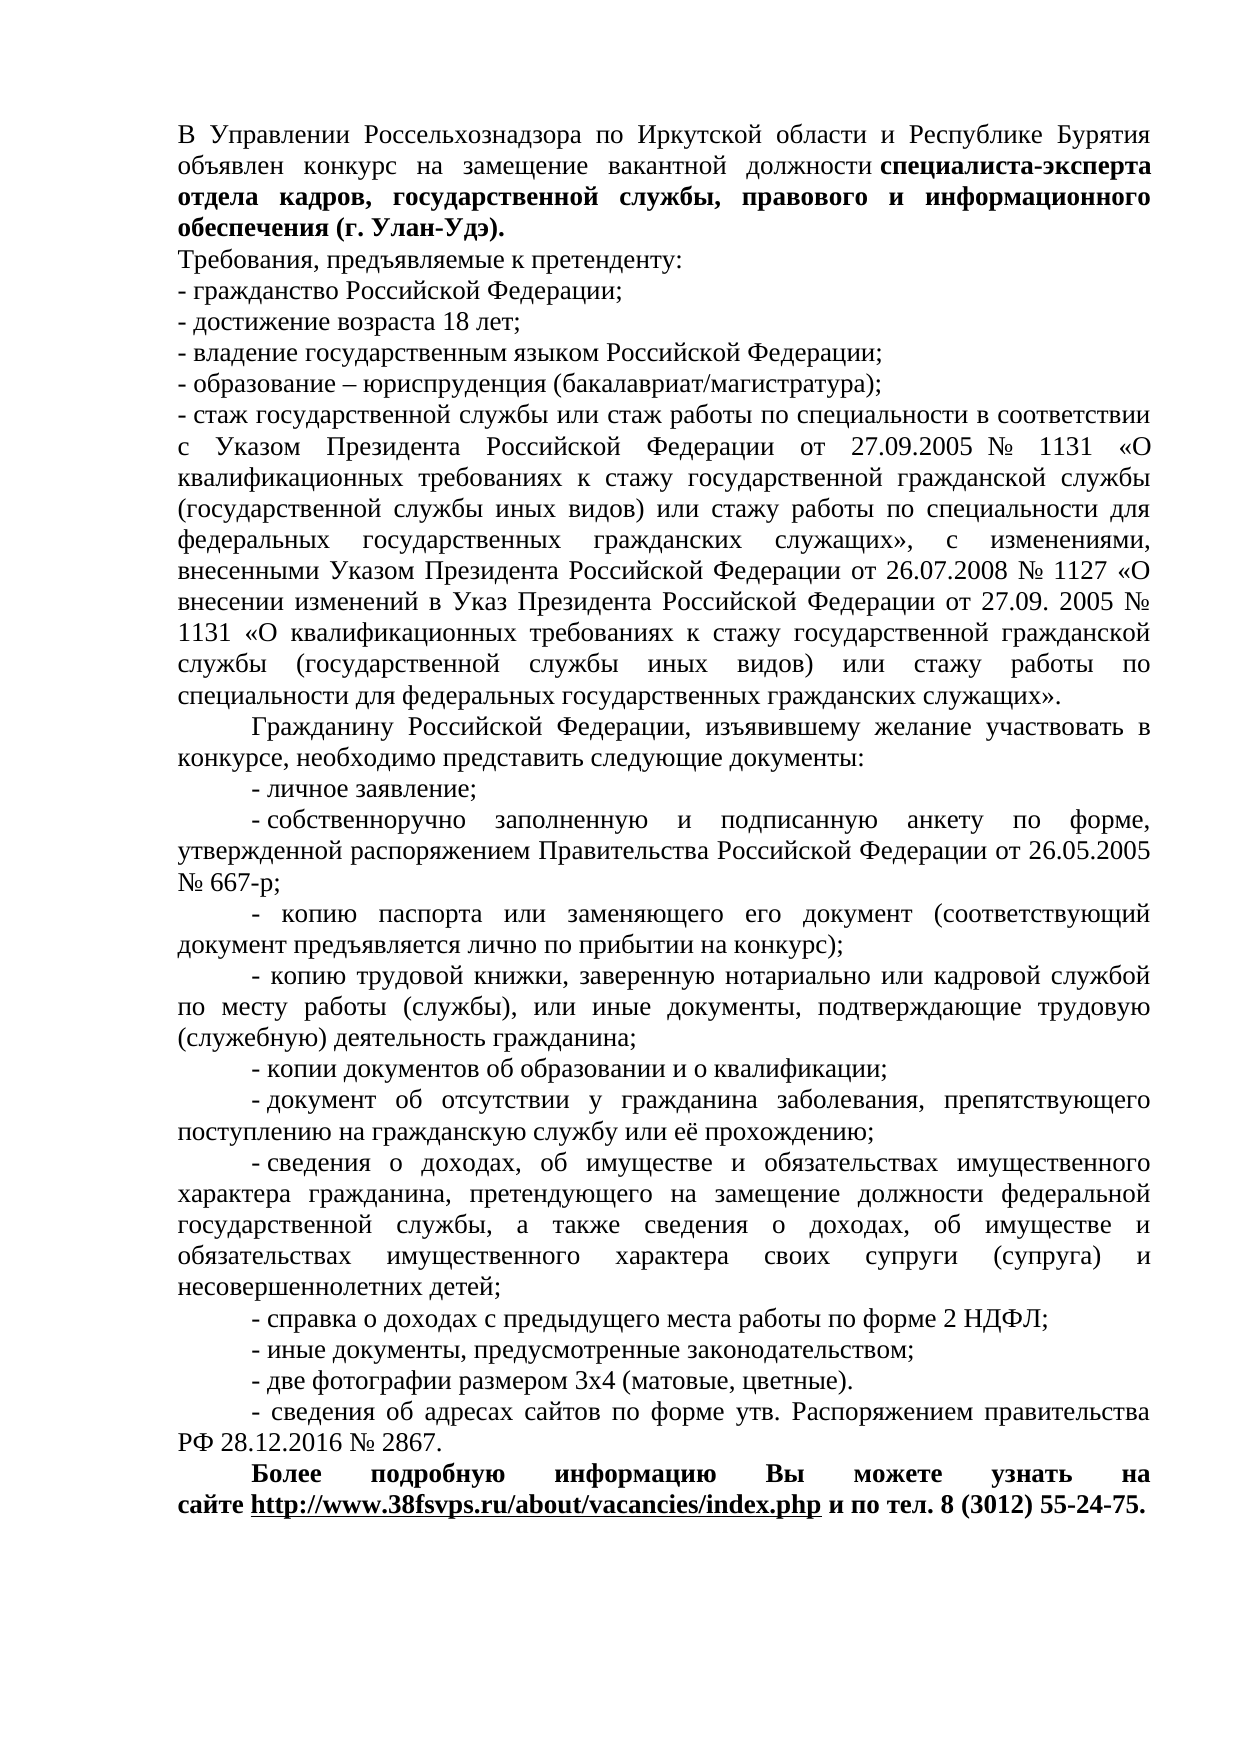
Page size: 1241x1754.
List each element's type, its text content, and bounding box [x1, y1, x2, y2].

text Требования, предъявляемые к претенденту: [177, 243, 1152, 274]
text - сведения о доходах, об имуществе и обязательствах имущественного характера гражданина, претендующего на замещение должности федеральной государственной службы, а также сведения о доходах, об имуществе и обязательствах имущественного характера своих супруги (супруга) и несовершеннолетних детей; [177, 1146, 1152, 1302]
text В Управлении Россельхознадзора по Иркутской области и Республике Бурятия объявлен конкурс на замещение вакантной должности специалиста-эксперта отдела кадров, государственной службы, правового и информационного обеспечения (г. Улан-Удэ). [177, 118, 1152, 243]
text - сведения об адресах сайтов по форме утв. Распоряжением правительства РФ 28.12.2016 № 2867. [177, 1395, 1152, 1457]
text - достижение возраста 18 лет; [177, 305, 1152, 336]
text - копии документов об образовании и о квалификации; [177, 1052, 1152, 1084]
text - собственноручно заполненную и подписанную анкету по форме, утвержденной распоряжением Правительства Российской Федерации от 26.05.2005 № 667-р; [177, 803, 1152, 897]
text - копию трудовой книжки, заверенную нотариально или кадровой службой по месту работы (службы), или иные документы, подтверждающие трудовую (служебную) деятельность гражданина; [177, 959, 1152, 1052]
text - справка о доходах с предыдущего места работы по форме 2 НДФЛ; [177, 1302, 1152, 1333]
text - иные документы, предусмотренные законодательством; [177, 1333, 1152, 1364]
text - владение государственным языком Российской Федерации; [177, 336, 1152, 367]
text - образование – юриспруденция (бакалавриат/магистратура); [177, 367, 1152, 398]
text Более подробную информацию Вы можете узнать на сайте http://www.38fsvps.ru/about/vacancies/index.php и по тел. 8 (3012) 55-24-75. [177, 1457, 1152, 1520]
text - личное заявление; [177, 772, 1152, 803]
text Гражданину Российской Федерации, изъявившему желание участвовать в конкурсе, необходимо представить следующие документы: [177, 710, 1152, 772]
text - копию паспорта или заменяющего его документ (соответствующий документ предъявляется лично по прибытии на конкурс); [177, 897, 1152, 959]
text - две фотографии размером 3x4 (матовые, цветные). [177, 1364, 1152, 1395]
text - стаж государственной службы или стаж работы по специальности в соответствии с Указом Президента Российской Федерации от 27.09.2005 № 1131 «О квалификационных требованиях к стажу государственной гражданской службы (государственной службы иных видов) или стажу работы по специальности для федеральных государственных гражданских служащих», с изменениями, внесенными Указом Президента Российской Федерации от 26.07.2008 № 1127 «О внесении изменений в Указ Президента Российской Федерации от 27.09. 2005 № 1131 «О квалификационных требованиях к стажу государственной гражданской службы (государственной службы иных видов) или стажу работы по специальности для федеральных государственных гражданских служащих». [177, 398, 1152, 710]
text - гражданство Российской Федерации; [177, 274, 1152, 305]
text - документ об отсутствии у гражданина заболевания, препятствующего поступлению на гражданскую службу или её прохождению; [177, 1084, 1152, 1146]
